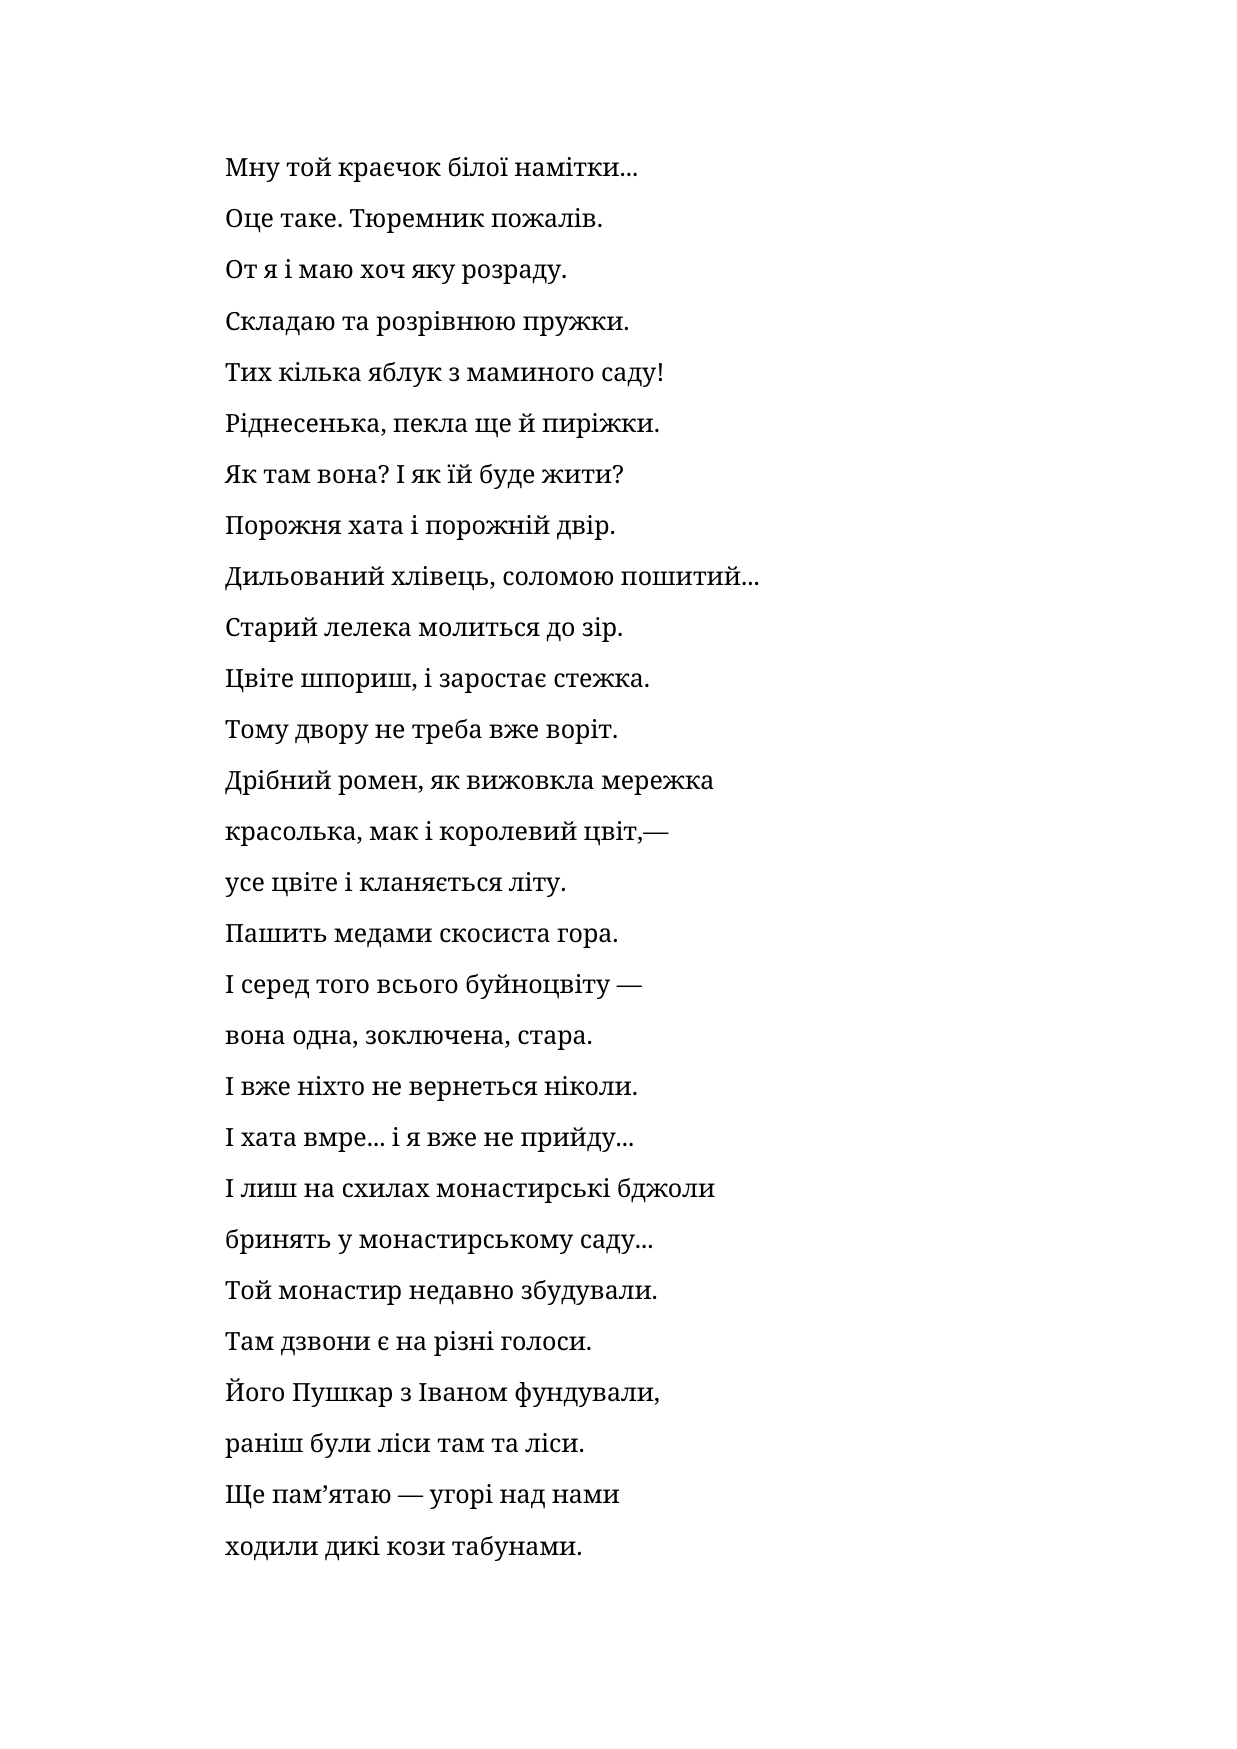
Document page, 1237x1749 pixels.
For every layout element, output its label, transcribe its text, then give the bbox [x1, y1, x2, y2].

text Цвіте шпориш, і заростає стежка. [150, 660, 1086, 694]
text усе цвіте і кланяється літу. [150, 864, 1086, 899]
text бринять у монастирському саду... [150, 1222, 1086, 1256]
text Тих кілька яблук з маминого саду! [150, 354, 1086, 388]
text Оце таке. Тюремник пожалів. [150, 201, 1086, 235]
text Той монастир недавно збудували. [150, 1273, 1086, 1307]
text Дрібний ромен, як вижовкла мережка [150, 762, 1086, 797]
text ходили дикі кози табунами. [150, 1528, 1086, 1562]
text Складаю та розрівнюю пружки. [150, 303, 1086, 337]
text Ріднесенька, пекла ще й пиріжки. [150, 405, 1086, 439]
text вона одна, зоключена, стара. [150, 1018, 1086, 1052]
text красолька, мак і королевий цвіт,— [150, 813, 1086, 848]
text Тому двору не треба вже воріт. [150, 711, 1086, 746]
text І лиш на схилах монастирські бджоли [150, 1171, 1086, 1205]
text Там дзвони є на різні голоси. [150, 1324, 1086, 1358]
text От я і маю хоч яку розраду. [150, 252, 1086, 286]
text Ще пам’ятаю — угорі над нами [150, 1477, 1086, 1511]
text Як там вона? І як їй буде жити? [150, 456, 1086, 490]
text Його Пушкар з Іваном фундували, [150, 1375, 1086, 1409]
text Мну той краєчок білої намітки... [150, 150, 1086, 184]
text Старий лелека молиться до зір. [150, 609, 1086, 643]
text Пашить медами скосиста гора. [150, 916, 1086, 950]
text І хата вмре... і я вже не прийду... [150, 1120, 1086, 1154]
text Порожня хата і порожній двір. [150, 507, 1086, 541]
text Дильований хлівець, соломою пошитий... [150, 558, 1086, 592]
text І серед того всього буйноцвіту — [150, 967, 1086, 1001]
text І вже ніхто не вернеться ніколи. [150, 1069, 1086, 1103]
text раніш були ліси там та ліси. [150, 1426, 1086, 1460]
